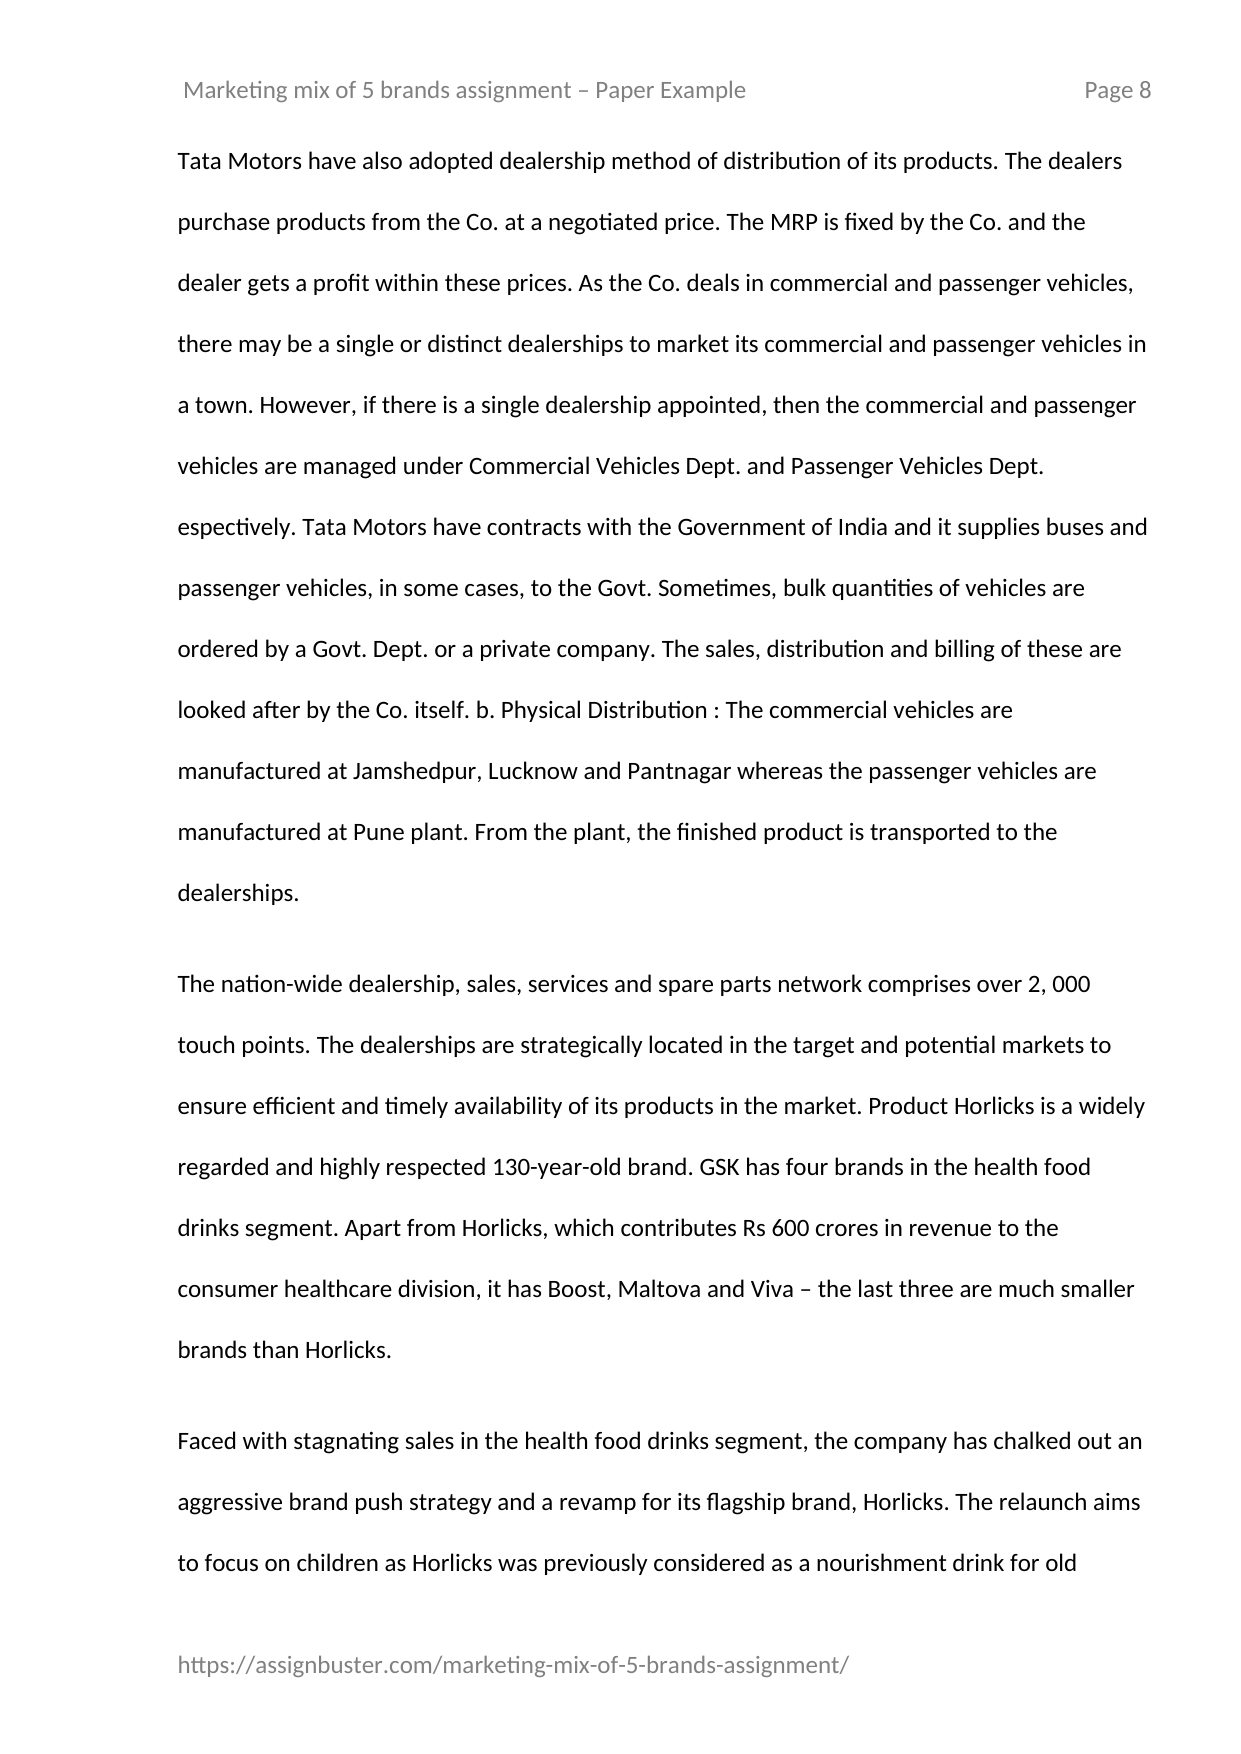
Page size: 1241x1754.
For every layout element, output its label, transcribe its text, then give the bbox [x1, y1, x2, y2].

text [177, 1425, 1152, 1577]
text Tata Motors have also adopted dealership method of distribution of its products. The dealers purchase products from the Co. at a negotiated price. The MRP is fixed by the Co. and the dealer gets a profit within these prices. As the Co. deals in commercial and passenger vehicles, there may be a single or distinct dealerships to market its commercial and passenger vehicles in a town. However, if there is a single dealership appointed, then the commercial and passenger vehicles are managed under Commercial Vehicles Dept. and Passenger Vehicles Dept. espectively. Tata Motors have contracts with the Government of India and it supplies buses and passenger vehicles, in some cases, to the Govt. Sometimes, bulk quantities of vehicles are ordered by a Govt. Dept. or a private company. The sales, distribution and billing of these are looked after by the Co. itself. b. Physical Distribution : The commercial vehicles are manufactured at Jamshedpur, Lucknow and Pantnagar whereas the passenger vehicles are manufactured at Pune plant. From the plant, the finished product is transported to the dealerships. [177, 145, 1152, 908]
text The nation-wide dealership, sales, services and spare parts network comprises over 2, 000 touch points. The dealerships are strategically located in the target and potential markets to ensure efficient and timely availability of its products in the market. Product Horlicks is a widely regarded and highly respected 130-year-old brand. GSK has four brands in the health food drinks segment. Apart from Horlicks, which contributes Rs 600 crores in revenue to the consumer healthcare division, it has Boost, Maltova and Viva – the last three are much smaller brands than Horlicks. [177, 968, 1152, 1365]
